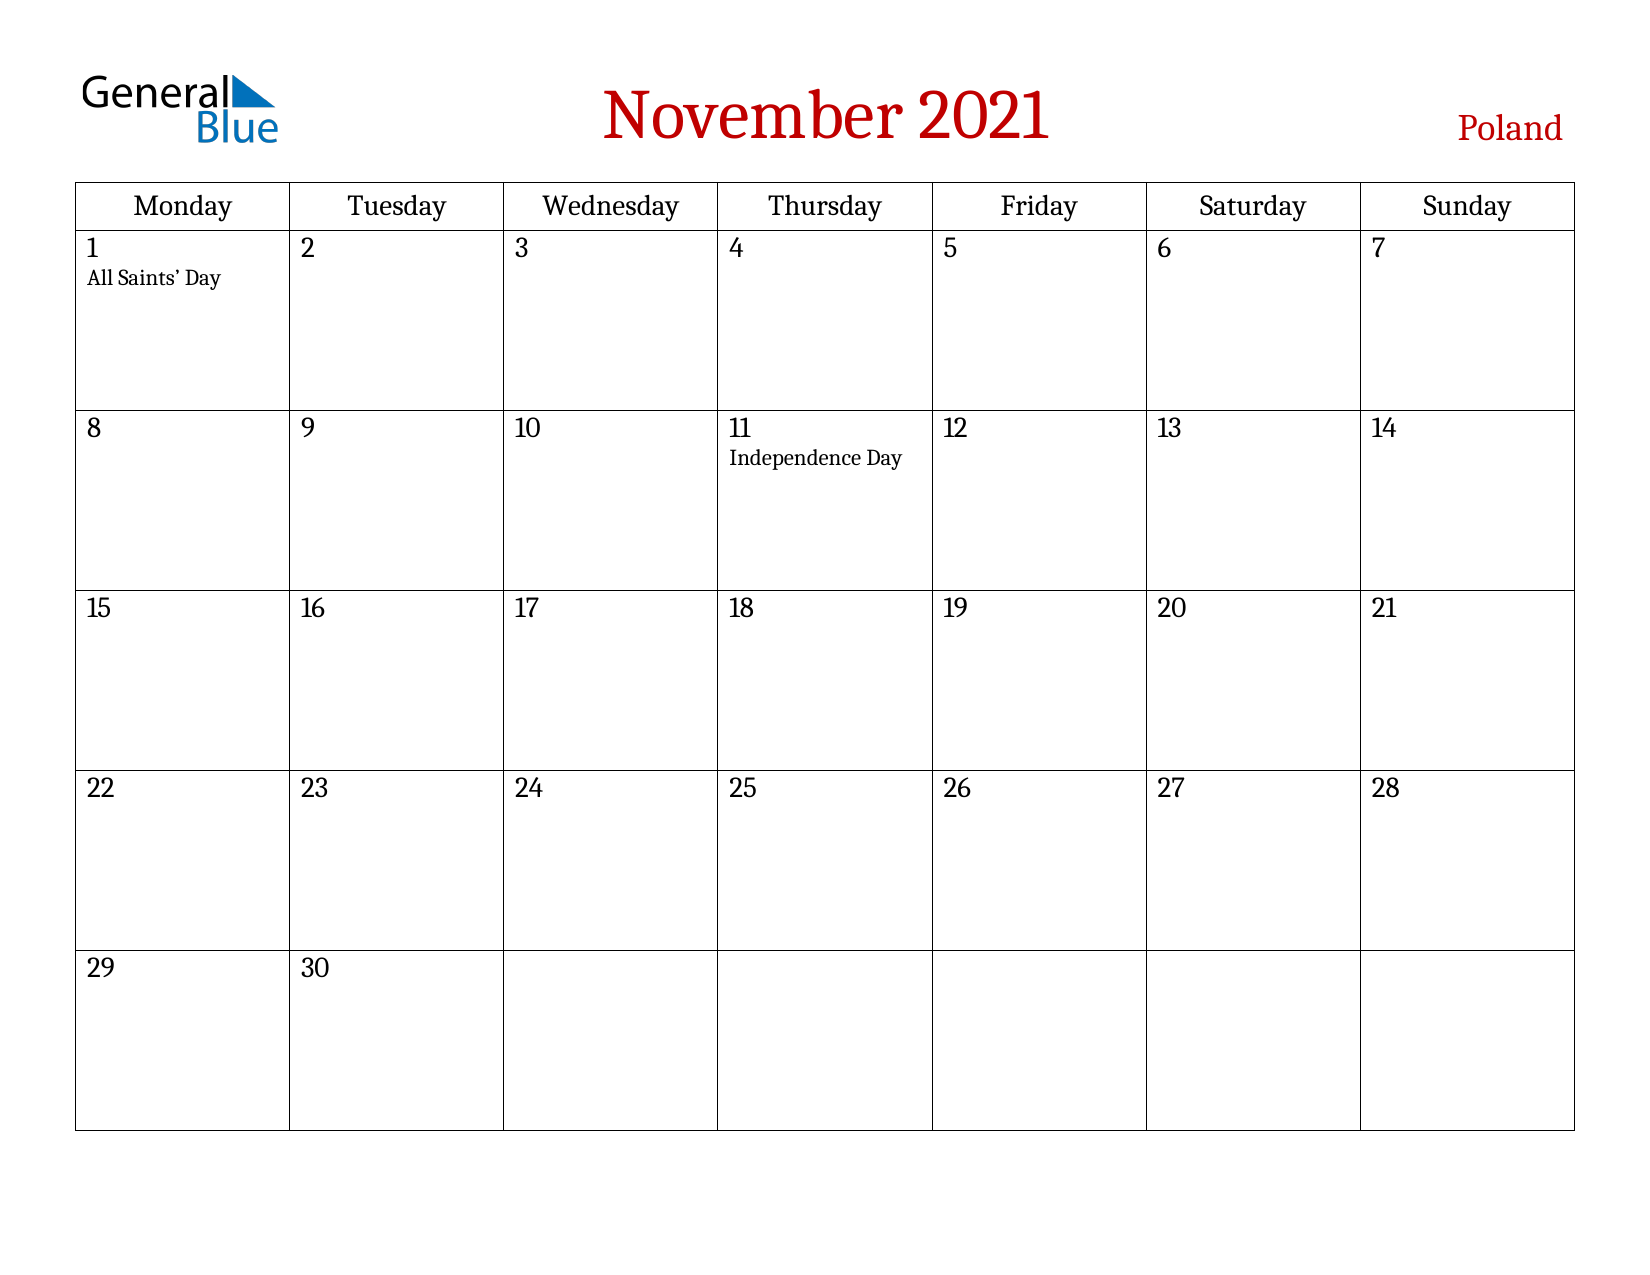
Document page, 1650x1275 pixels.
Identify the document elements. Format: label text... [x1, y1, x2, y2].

table_cell 7 [1361, 231, 1574, 264]
table_cell [1147, 265, 1360, 410]
table_cell [933, 805, 1146, 950]
table_cell 26 [933, 771, 1146, 805]
table_cell 21 [1361, 591, 1574, 625]
table_cell [504, 985, 717, 1130]
table_cell 3 [504, 231, 717, 264]
table_cell [504, 951, 717, 985]
table_cell [1361, 445, 1574, 590]
table_cell [76, 625, 289, 770]
table_cell [1361, 951, 1574, 985]
table_cell [504, 625, 717, 770]
table_cell 17 [504, 591, 717, 625]
table_cell [1147, 445, 1360, 590]
table_header Poland [1146, 75, 1574, 182]
table_cell 12 [933, 411, 1146, 444]
table_cell 16 [290, 591, 503, 625]
table_cell [504, 265, 717, 410]
table_cell 5 [933, 231, 1146, 264]
table_cell [933, 625, 1146, 770]
table_cell [504, 445, 717, 590]
table_cell 30 [290, 951, 503, 985]
table_cell [718, 265, 932, 410]
table_cell 29 [76, 951, 289, 985]
picture [82, 75, 278, 143]
table_cell [1147, 625, 1360, 770]
table_cell Wednesday [504, 183, 717, 230]
table_cell 19 [933, 591, 1146, 625]
table_cell 15 [76, 591, 289, 625]
table_cell [933, 951, 1146, 985]
table_cell 18 [718, 591, 932, 625]
table_cell 20 [1147, 591, 1360, 625]
table_cell [290, 445, 503, 590]
table_cell [290, 265, 503, 410]
table_cell [718, 625, 932, 770]
table_cell Thursday [718, 183, 932, 230]
table_cell 6 [1147, 231, 1360, 264]
table_header [76, 75, 503, 182]
table_cell [1361, 985, 1574, 1130]
table_cell 10 [504, 411, 717, 444]
table_cell Tuesday [290, 183, 503, 230]
table_cell Sunday [1361, 183, 1574, 230]
table_cell [290, 985, 503, 1130]
table_cell Independence Day [718, 445, 932, 590]
table_cell Saturday [1147, 183, 1360, 230]
table_cell [933, 985, 1146, 1130]
table_cell 1 [76, 231, 289, 264]
table_cell [1361, 805, 1574, 950]
table_cell 11 [718, 411, 932, 444]
table_cell Monday [76, 183, 289, 230]
table_cell 25 [718, 771, 932, 805]
table_cell [1147, 805, 1360, 950]
table_cell [504, 805, 717, 950]
table_cell [933, 265, 1146, 410]
table_cell [76, 445, 289, 590]
table_cell 8 [76, 411, 289, 444]
table_cell [718, 805, 932, 950]
table_cell [1361, 265, 1574, 410]
table_cell [76, 805, 289, 950]
table_cell [76, 985, 289, 1130]
table_cell [290, 625, 503, 770]
table_cell 24 [504, 771, 717, 805]
table_cell 4 [718, 231, 932, 264]
table_cell Friday [933, 183, 1146, 230]
table_cell [933, 445, 1146, 590]
table_cell [718, 985, 932, 1130]
table_cell 23 [290, 771, 503, 805]
table_cell [718, 951, 932, 985]
table_cell 22 [76, 771, 289, 805]
table_cell [1361, 625, 1574, 770]
table_cell [290, 805, 503, 950]
table_cell [1147, 951, 1360, 985]
table_cell 28 [1361, 771, 1574, 805]
table_cell 2 [290, 231, 503, 264]
table_cell 13 [1147, 411, 1360, 444]
table_cell 9 [290, 411, 503, 444]
table_cell 14 [1361, 411, 1574, 444]
table_cell [1147, 985, 1360, 1130]
table_cell All Saints’ Day [76, 265, 289, 410]
table_header November 2021 [504, 75, 1146, 182]
table_cell 27 [1147, 771, 1360, 805]
